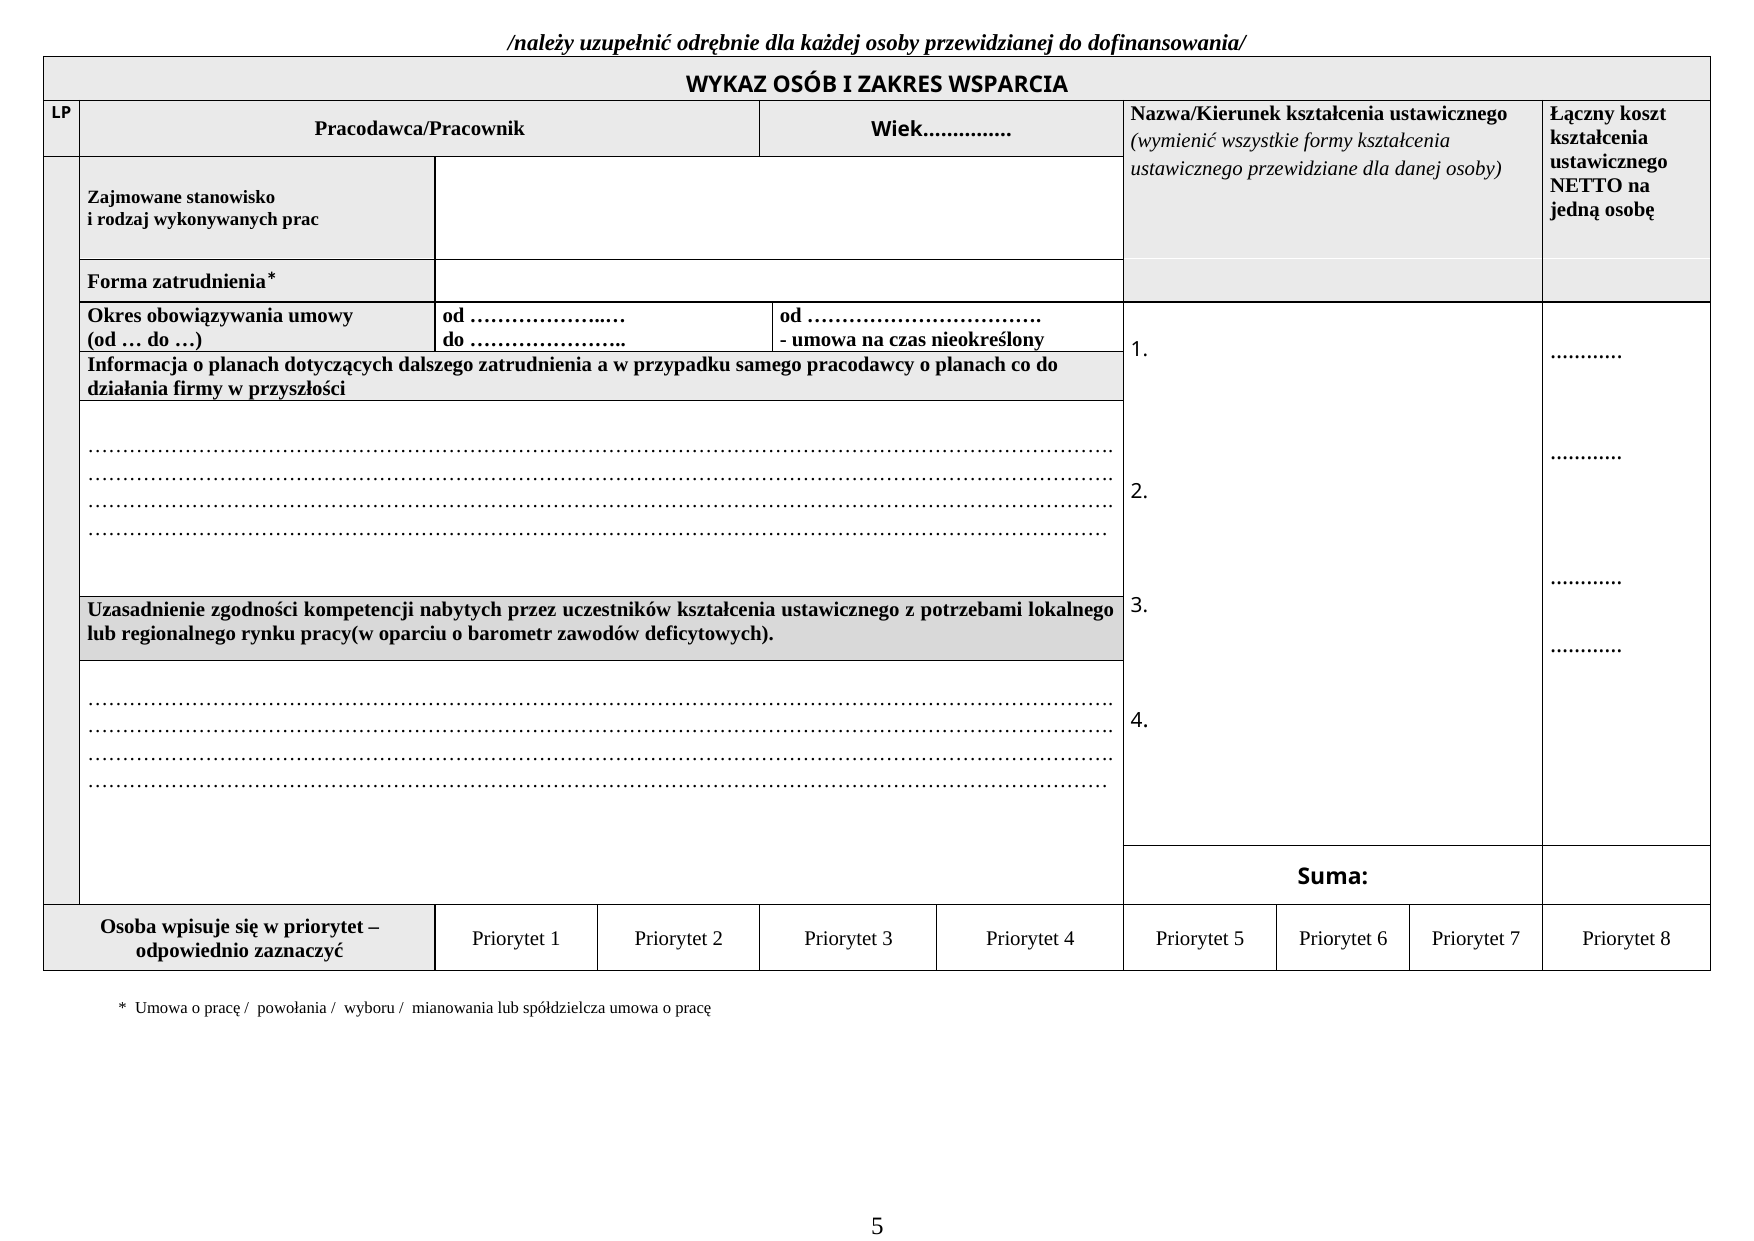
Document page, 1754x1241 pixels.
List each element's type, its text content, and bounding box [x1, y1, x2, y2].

table_cell Uzasadnienie zgodności kompetencji nabytych przez uczestników kształcenia ustawicznego z potrzebami lokalnego lub regionalnego rynku pracy(w oparciu o barometr zawodów deficytowych). [80, 597, 1123, 660]
table_cell Priorytet 7 [1410, 905, 1542, 970]
table_cell [436, 260, 1123, 301]
table_cell od ……………………………. - umowa na czas nieokreślony [773, 303, 1123, 351]
table_cell Priorytet 3 [760, 905, 936, 970]
table_cell Informacja o planach dotyczących dalszego zatrudnienia a w przypadku samego pracodawcy o planach co do działania firmy w przyszłości [80, 352, 1123, 400]
table_cell …………………………………………………………………………………………………………………………………. …………………………………………………………………………………………………………………………………. …………………………………………………………………………………………………………………………………. ………………………………………………………………………………………………………………………………… [80, 401, 1123, 596]
table_cell Nazwa/Kierunek kształcenia ustawicznego (wymienić wszystkie formy kształcenia ustawicznego przewidziane dla danej osoby) [1124, 101, 1542, 258]
table_cell Zajmowane stanowisko i rodzaj wykonywanych prac [80, 157, 434, 258]
text * Umowa o pracę / powołania / wyboru / mianowania lub spółdzielcza umowa o pracę [118, 998, 1636, 1017]
table_cell …….….. [1543, 303, 1710, 434]
table_cell Priorytet 6 [1277, 905, 1409, 970]
table_cell Priorytet 5 [1124, 905, 1276, 970]
table_cell LP [44, 101, 79, 156]
table_cell Suma: [1124, 846, 1542, 904]
text /należy uzupełnić odrębnie dla każdej osoby przewidzianej do dofinansowania/ [118, 29, 1636, 56]
table_cell Priorytet 1 [436, 905, 597, 970]
table_cell ………… [1543, 596, 1710, 845]
table_cell Priorytet 4 [937, 905, 1123, 970]
table_cell [1543, 259, 1710, 301]
table_cell Pracodawca/Pracownik [80, 101, 759, 156]
table_cell [1543, 846, 1710, 904]
table_header WYKAZ OSÓB I ZAKRES WSPARCIA [44, 57, 1710, 100]
table_cell Osoba wpisuje się w priorytet – odpowiednio zaznaczyć [44, 905, 434, 970]
table_cell Wiek…………… [760, 101, 1123, 156]
table_cell 1. 2. 3. 4. [1124, 303, 1542, 845]
table_cell Forma zatrudnienia* [80, 260, 434, 301]
table_cell [1124, 259, 1542, 301]
table_cell [436, 157, 1123, 258]
table_cell …………………………………………………………………………………………………………………………………. …………………………………………………………………………………………………………………………………. …………………………………………………………………………………………………………………………………. ………………………………………………………………………………………………………………………………… [80, 661, 1123, 904]
table_cell Łączny koszt kształcenia ustawicznego NETTO na jedną osobę [1543, 101, 1710, 258]
table_cell Priorytet 2 [598, 905, 759, 970]
table_cell [44, 157, 79, 904]
table_cell Okres obowiązywania umowy (od … do …) [80, 303, 434, 351]
table_cell Priorytet 8 [1543, 905, 1710, 970]
table_cell ………… ………… [1543, 434, 1710, 596]
table_cell od ………………..… do ………………….. [436, 303, 772, 351]
